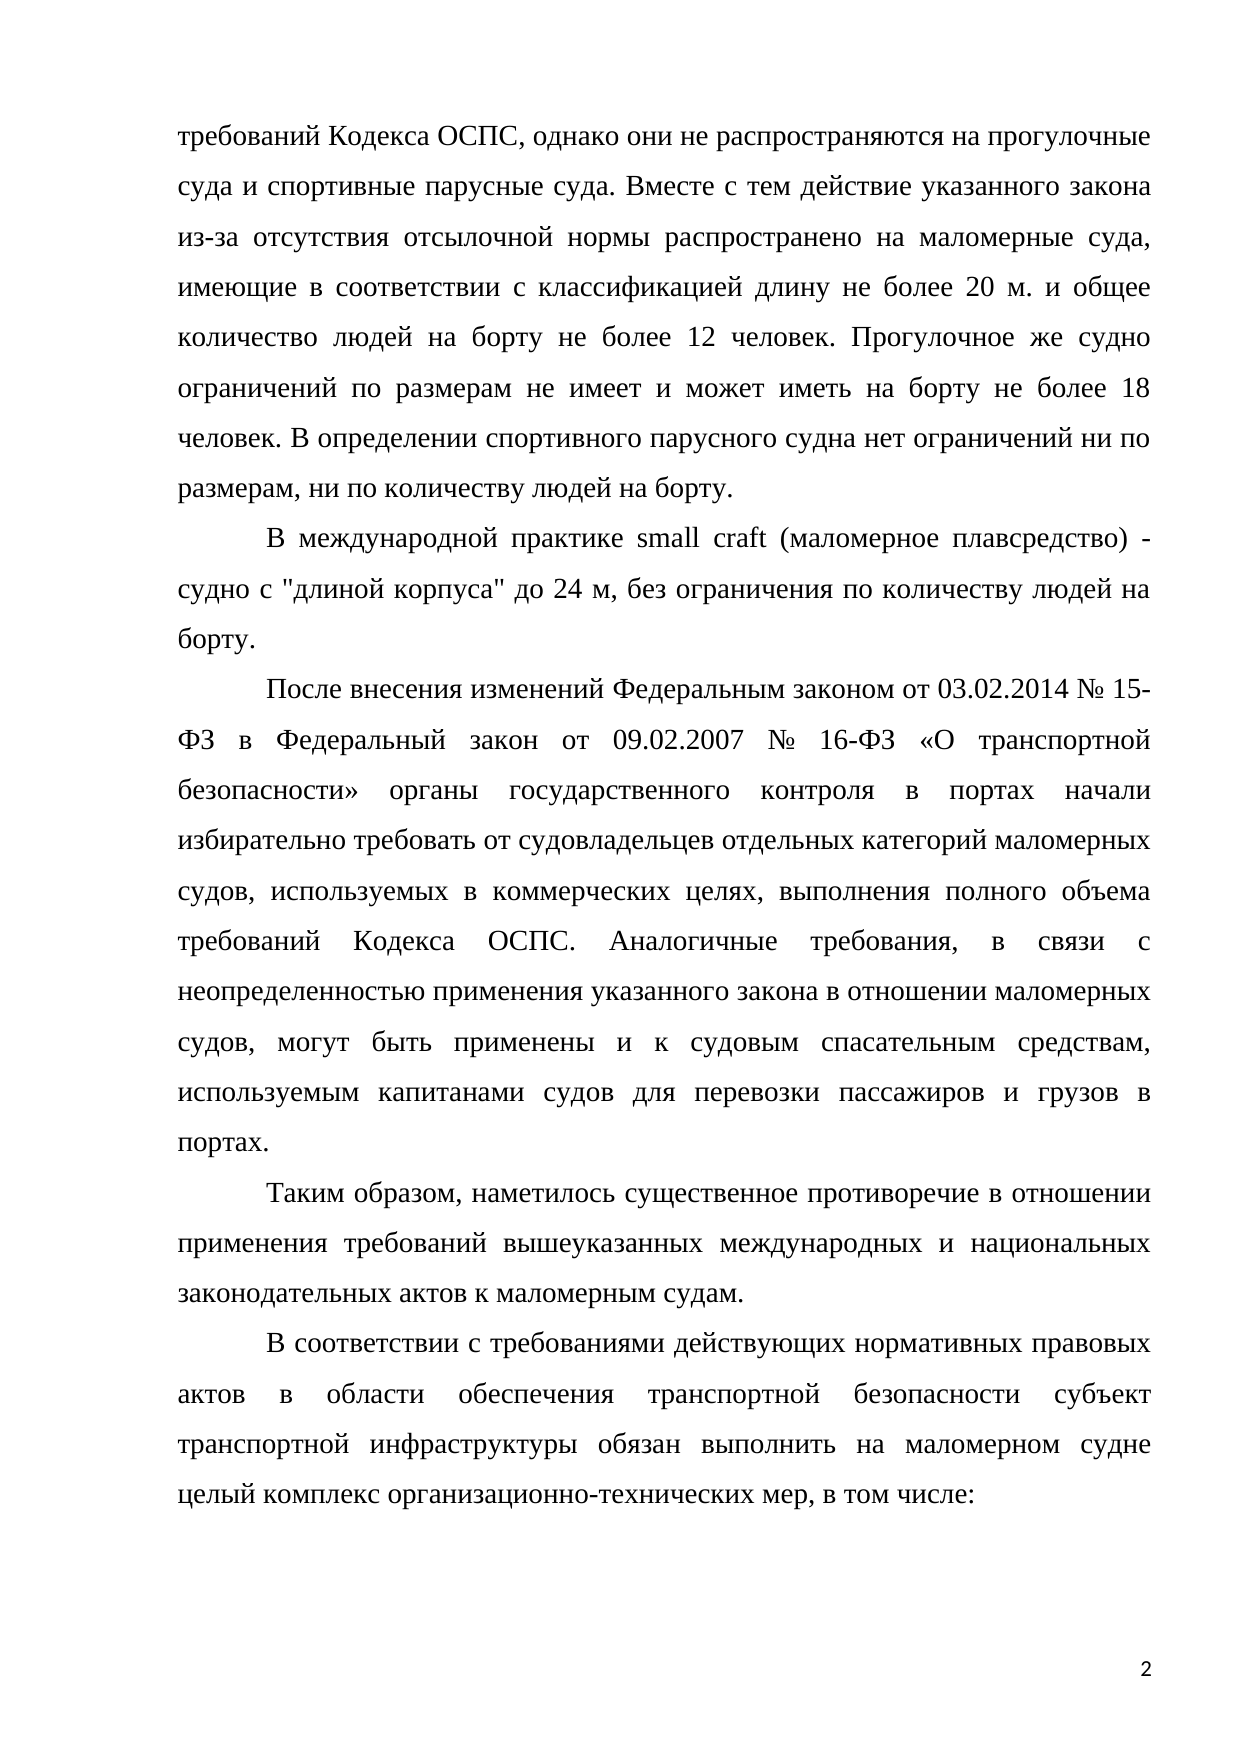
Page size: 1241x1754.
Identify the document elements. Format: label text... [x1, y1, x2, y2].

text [177, 118, 1152, 504]
text Таким образом, наметилось существенное противоречие в отношении применения требований вышеуказанных международных и национальных законодательных актов к маломерным судам. [177, 1175, 1152, 1309]
text В международной практике small craft (маломерное плавсредство) - судно с "длиной корпуса" до 24 м, без ограничения по количеству людей на борту. [177, 521, 1152, 655]
text После внесения изменений Федеральным законом от 03.02.2014 № 15-ФЗ в Федеральный закон от 09.02.2007 № 16-ФЗ «О транспортной безопасности» органы государственного контроля в портах начали избирательно требовать от судовладельцев отдельных категорий маломерных судов, используемых в коммерческих целях, выполнения полного объема требований Кодекса ОСПС. Аналогичные требования, в связи с неопределенностью применения указанного закона в отношении маломерных судов, могут быть применены и к судовым спасательным средствам, используемым капитанами судов для перевозки пассажиров и грузов в портах. [177, 672, 1152, 1158]
text В соответствии с требованиями действующих нормативных правовых актов в области обеспечения транспортной безопасности субъект транспортной инфраструктуры обязан выполнить на маломерном судне целый комплекс организационно-технических мер, в том числе: [177, 1326, 1152, 1510]
